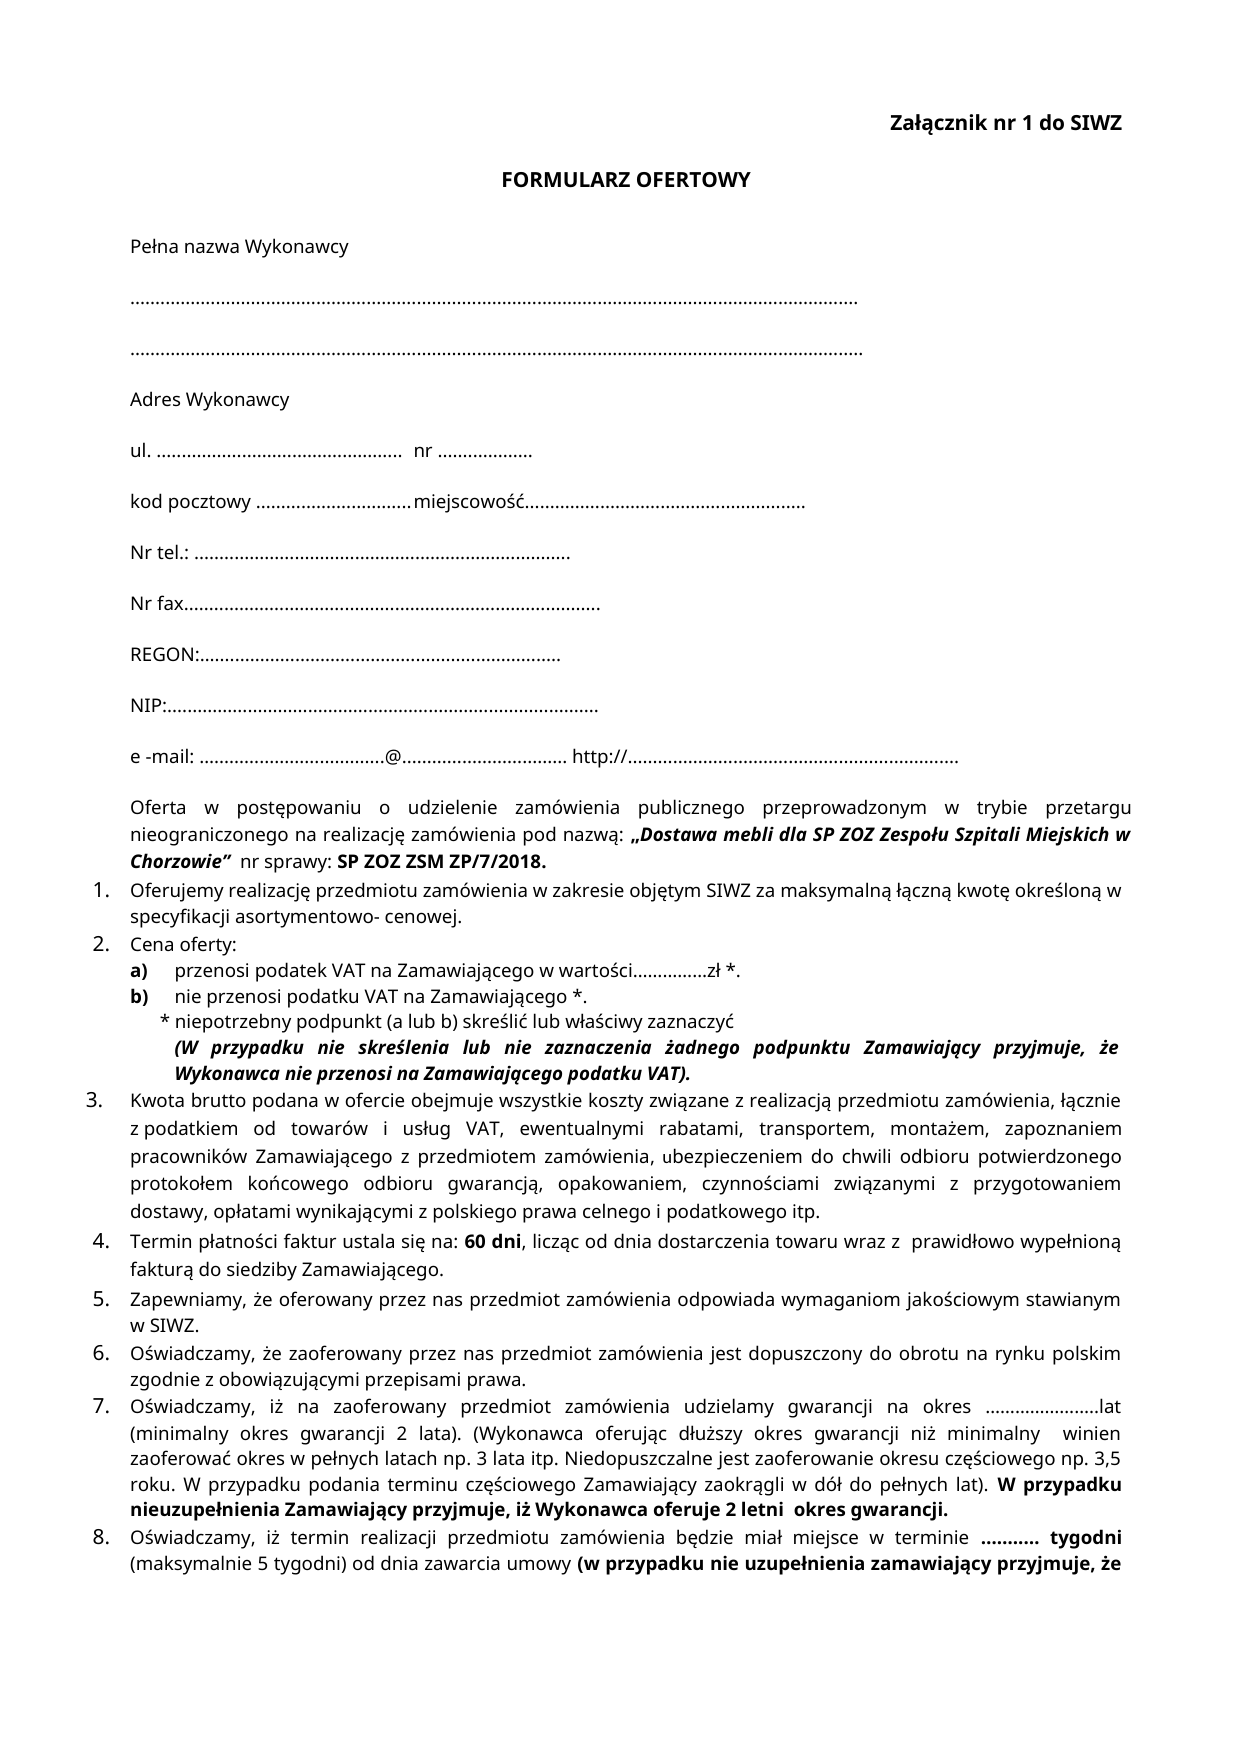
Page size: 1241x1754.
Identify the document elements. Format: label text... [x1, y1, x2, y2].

text REGON:…..................................................................... [130, 641, 1122, 667]
list Oświadczamy, iż na zaoferowany przedmiot zamówienia udzielamy gwarancji na okres …………………..lat (minimalny okres gwarancji 2 lata). (Wykonawca oferując dłuższy okres gwarancji niż minimalny winien zaoferować okres w pełnych latach np. 3 lata itp. Niedopuszczalne jest zaoferowanie okresu częściowego np. 3,5 roku. W przypadku podania terminu częściowego Zamawiający zaokrągli w dół do pełnych lat). W przypadku nieuzupełnienia Zamawiający przyjmuje, iż Wykonawca oferuje 2 letni okres gwarancji. [92, 1392, 1122, 1522]
list nie przenosi podatku VAT na Zamawiającego *. [130, 983, 1137, 1009]
subtitle FORMULARZ OFERTOWY [130, 165, 1122, 193]
list Oświadczamy, że zaoferowany przez nas przedmiot zamówienia jest dopuszczony do obrotu na rynku polskim zgodnie z obowiązującymi przepisami prawa. [92, 1338, 1122, 1392]
text Adres Wykonawcy [130, 386, 1122, 412]
text Nr tel.: ........................................................................... [130, 539, 1122, 565]
list Załącznik nr 1 do SIWZ [130, 108, 1122, 136]
text kod pocztowy ............................... miejscowość........................................................ [130, 488, 1122, 514]
text Nr fax................................................................................... [130, 590, 1122, 616]
text ul. ................................................. nr ................... [130, 437, 1122, 463]
text e -mail: …..................................@................................. http://.................................................................. [130, 743, 1122, 769]
list Kwota brutto podana w ofercie obejmuje wszystkie koszty związane z realizacją przedmiotu zamówienia, łącznie z podatkiem od towarów i usług VAT, ewentualnymi rabatami, transportem, montażem, zapoznaniem pracowników Zamawiającego z przedmiotem zamówienia, ubezpieczeniem do chwili odbioru potwierdzonego protokołem końcowego odbioru gwarancją, opakowaniem, czynnościami związanymi z przygotowaniem dostawy, opłatami wynikającymi z polskiego prawa celnego i podatkowego itp. [86, 1085, 1122, 1224]
list Termin płatności faktur ustala się na: 60 dni, licząc od dnia dostarczenia towaru wraz z prawidłowo wypełnioną fakturą do siedziby Zamawiającego. [92, 1226, 1122, 1282]
list przenosi podatek VAT na Zamawiającego w wartości……………zł *. [130, 958, 1137, 983]
text NIP:...................................................................................... [130, 692, 1122, 718]
text Oferta w postępowaniu o udzielenie zamówienia publicznego przeprowadzonym w trybie przetargu nieograniczonego na realizację zamówienia pod nazwą: „Dostawa mebli dla SP ZOZ Zespołu Szpitali Miejskich w Chorzowie” nr sprawy: SP ZOZ ZSM ZP/7/2018. [130, 794, 1133, 874]
list Oferujemy realizację przedmiotu zamówienia w zakresie objętym SIWZ za maksymalną łączną kwotę określoną w specyfikacji asortymentowo- cenowej. [92, 875, 1122, 929]
text ................................................................................................................................................. [130, 284, 1122, 309]
text Pełna nazwa Wykonawcy [130, 233, 1122, 258]
text .................................................................................................................................................. [130, 335, 1122, 361]
text * niepotrzebny podpunkt (a lub b) skreślić lub właściwy zaznaczyć [159, 1009, 1122, 1034]
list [92, 1522, 1122, 1576]
list Cena oferty: [92, 929, 1122, 958]
list Zapewniamy, że oferowany przez nas przedmiot zamówienia odpowiada wymaganiom jakościowym stawianym w SIWZ. [92, 1284, 1122, 1338]
text (W przypadku nie skreślenia lub nie zaznaczenia żadnego podpunktu Zamawiający przyjmuje, że Wykonawca nie przenosi na Zamawiającego podatku VAT). [174, 1034, 1122, 1085]
